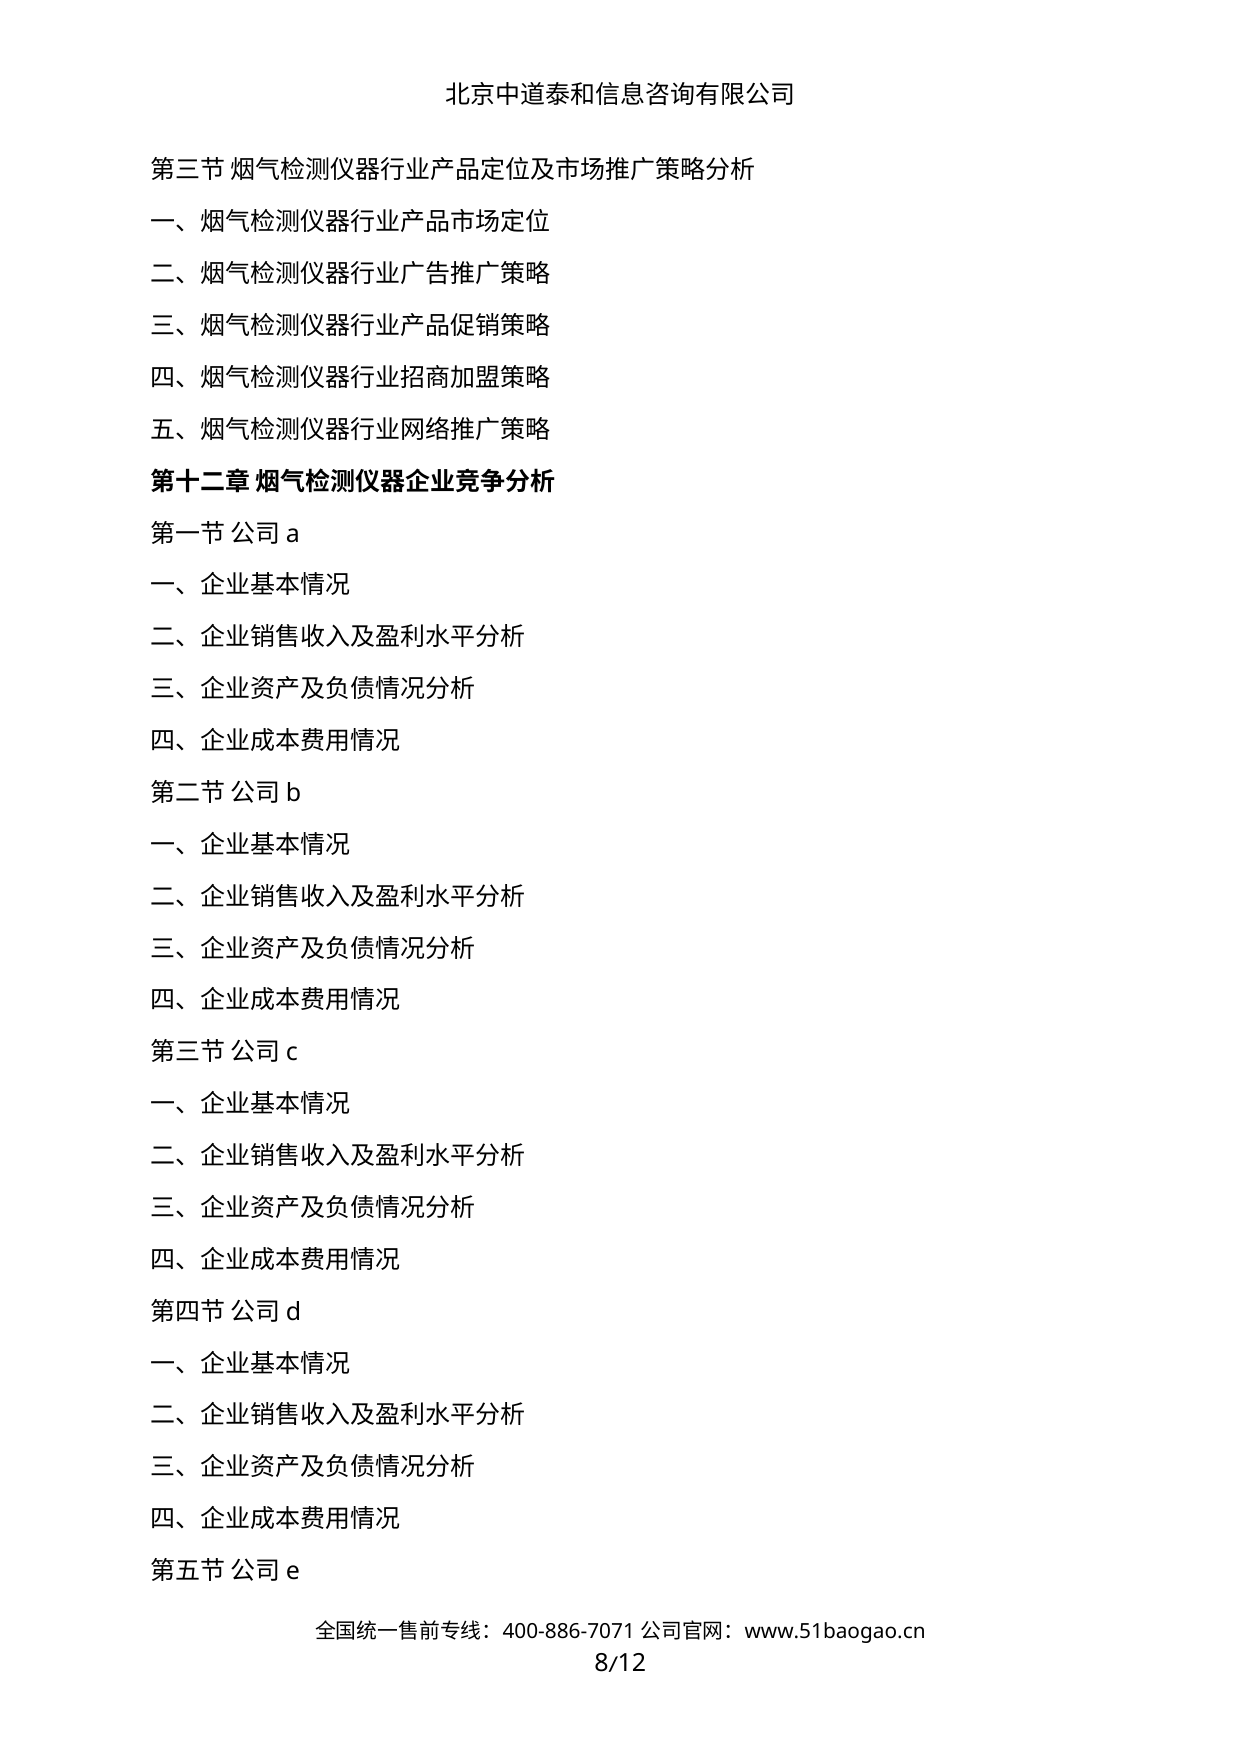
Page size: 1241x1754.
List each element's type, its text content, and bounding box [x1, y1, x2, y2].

text 二、烟气检测仪器行业广告推广策略 [150, 254, 1090, 290]
text 四、企业成本费用情况 [150, 721, 1090, 757]
text 四、烟气检测仪器行业招商加盟策略 [150, 357, 1090, 394]
text 五、烟气检测仪器行业网络推广策略 [150, 409, 1090, 446]
text 第三节 公司c [150, 1032, 1090, 1068]
text 三、企业资产及负债情况分析 [150, 1447, 1090, 1483]
text 四、企业成本费用情况 [150, 1239, 1090, 1276]
text 一、企业基本情况 [150, 1343, 1090, 1379]
text 三、企业资产及负债情况分析 [150, 1187, 1090, 1224]
text 二、企业销售收入及盈利水平分析 [150, 617, 1090, 653]
text 第一节 公司a [150, 513, 1090, 549]
text 一、企业基本情况 [150, 1084, 1090, 1120]
text 二、企业销售收入及盈利水平分析 [150, 1136, 1090, 1172]
text 三、企业资产及负债情况分析 [150, 669, 1090, 705]
text 第五节 公司e [150, 1551, 1090, 1587]
text 二、企业销售收入及盈利水平分析 [150, 876, 1090, 912]
text 一、企业基本情况 [150, 824, 1090, 861]
text 二、企业销售收入及盈利水平分析 [150, 1395, 1090, 1431]
text 第三节 烟气检测仪器行业产品定位及市场推广策略分析 [150, 150, 1090, 186]
text 一、企业基本情况 [150, 565, 1090, 601]
text 三、烟气检测仪器行业产品促销策略 [150, 306, 1090, 342]
text 第四节 公司d [150, 1291, 1090, 1327]
text 四、企业成本费用情况 [150, 980, 1090, 1016]
text 四、企业成本费用情况 [150, 1499, 1090, 1535]
text 第十二章 烟气检测仪器企业竞争分析 [150, 461, 1090, 497]
text 一、烟气检测仪器行业产品市场定位 [150, 202, 1090, 238]
text 三、企业资产及负债情况分析 [150, 928, 1090, 964]
text 第二节 公司b [150, 772, 1090, 809]
